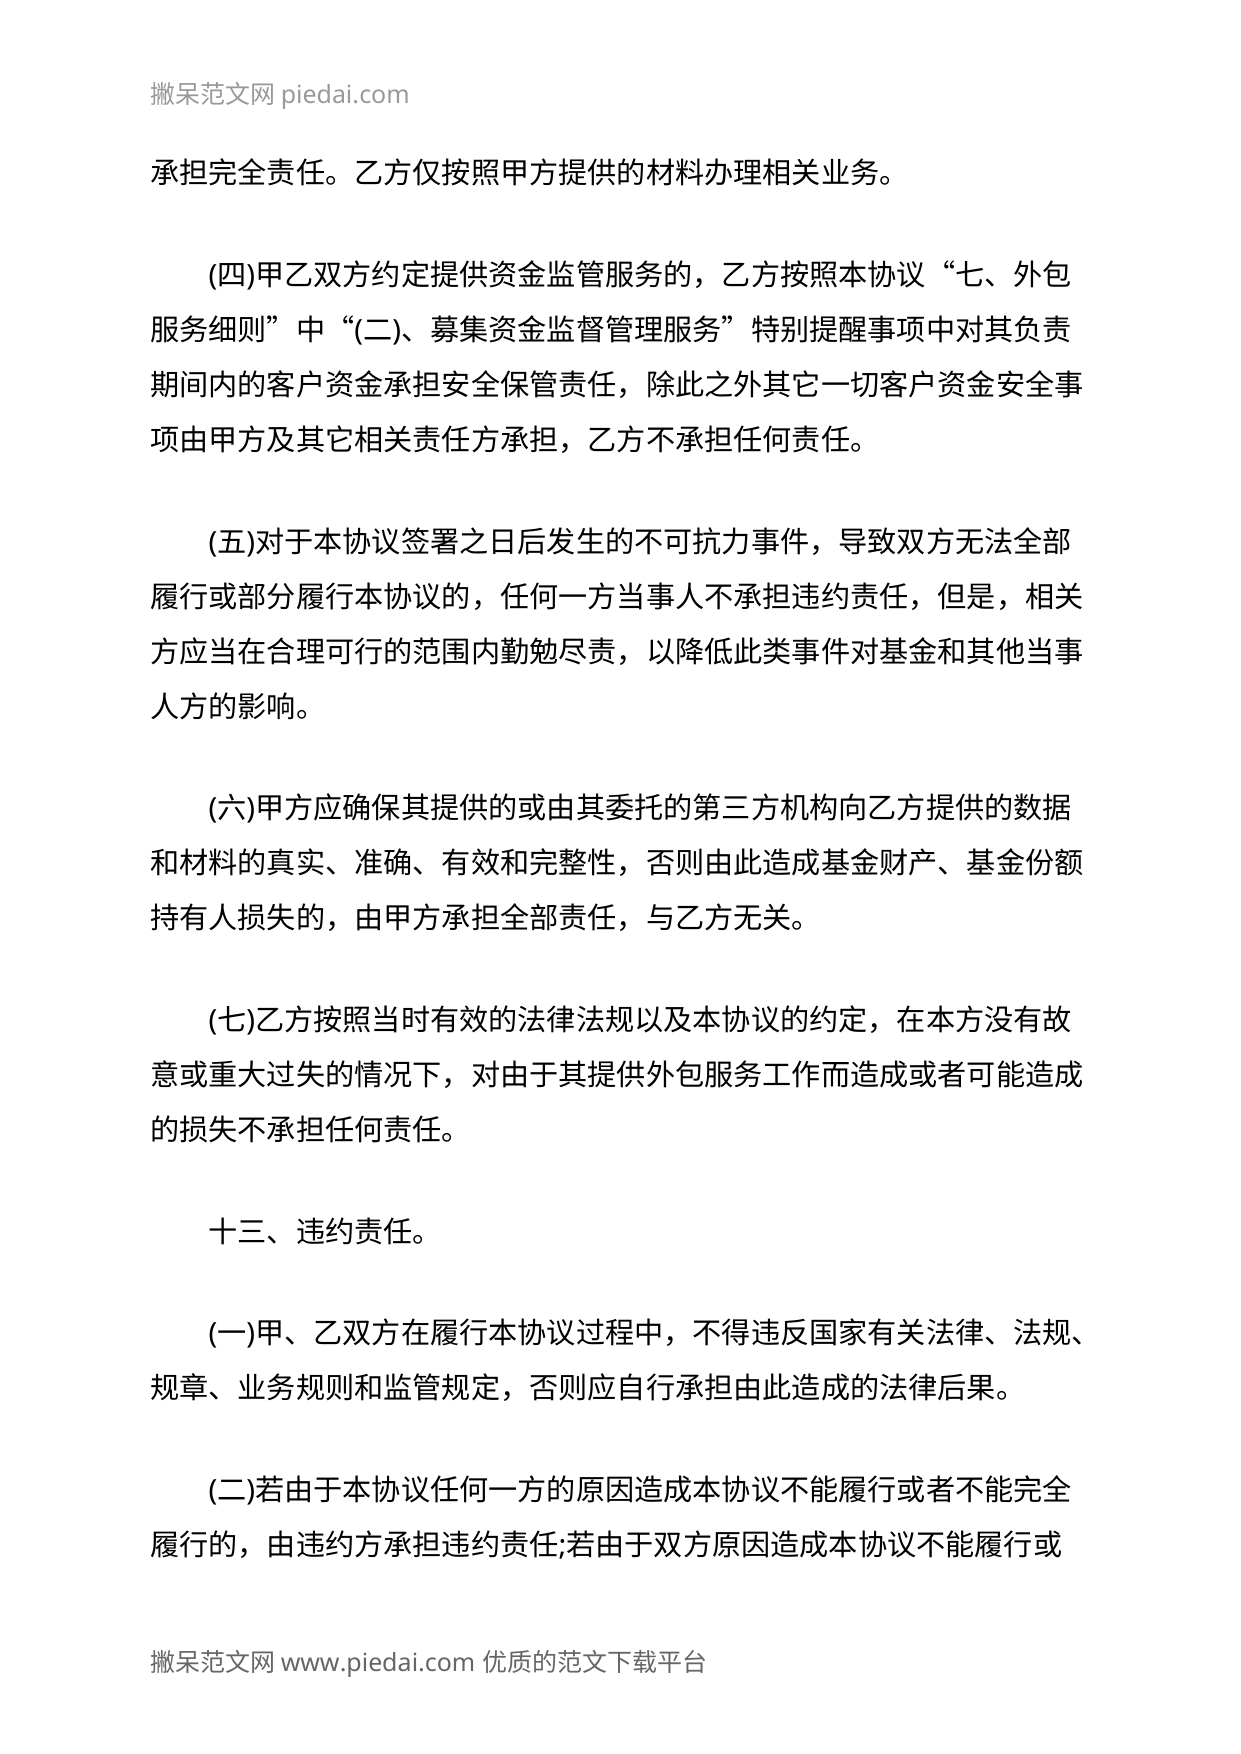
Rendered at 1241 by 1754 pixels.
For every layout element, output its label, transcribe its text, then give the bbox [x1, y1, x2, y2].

text (七)乙方按照当时有效的法律法规以及本协议的约定，在本方没有故意或重大过失的情况下，对由于其提供外包服务工作而造成或者可能造成的损失不承担任何责任。 [150, 997, 1090, 1149]
text (一)甲、乙双方在履行本协议过程中，不得违反国家有关法律、法规、规章、业务规则和监管规定，否则应自行承担由此造成的法律后果。 [150, 1310, 1090, 1407]
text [150, 1467, 1090, 1564]
text (四)甲乙双方约定提供资金监管服务的，乙方按照本协议“七、外包服务细则”中“(二)、募集资金监督管理服务”特别提醒事项中对其负责期间内的客户资金承担安全保管责任，除此之外其它一切客户资金安全事项由甲方及其它相关责任方承担，乙方不承担任何责任。 [150, 252, 1090, 459]
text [150, 150, 1090, 192]
text 十三、违约责任。 [150, 1208, 1090, 1251]
text (五)对于本协议签署之日后发生的不可抗力事件，导致双方无法全部履行或部分履行本协议的，任何一方当事人不承担违约责任，但是，相关方应当在合理可行的范围内勤勉尽责，以降低此类事件对基金和其他当事人方的影响。 [150, 518, 1090, 726]
text (六)甲方应确保其提供的或由其委托的第三方机构向乙方提供的数据和材料的真实、准确、有效和完整性，否则由此造成基金财产、基金份额持有人损失的，由甲方承担全部责任，与乙方无关。 [150, 785, 1090, 937]
